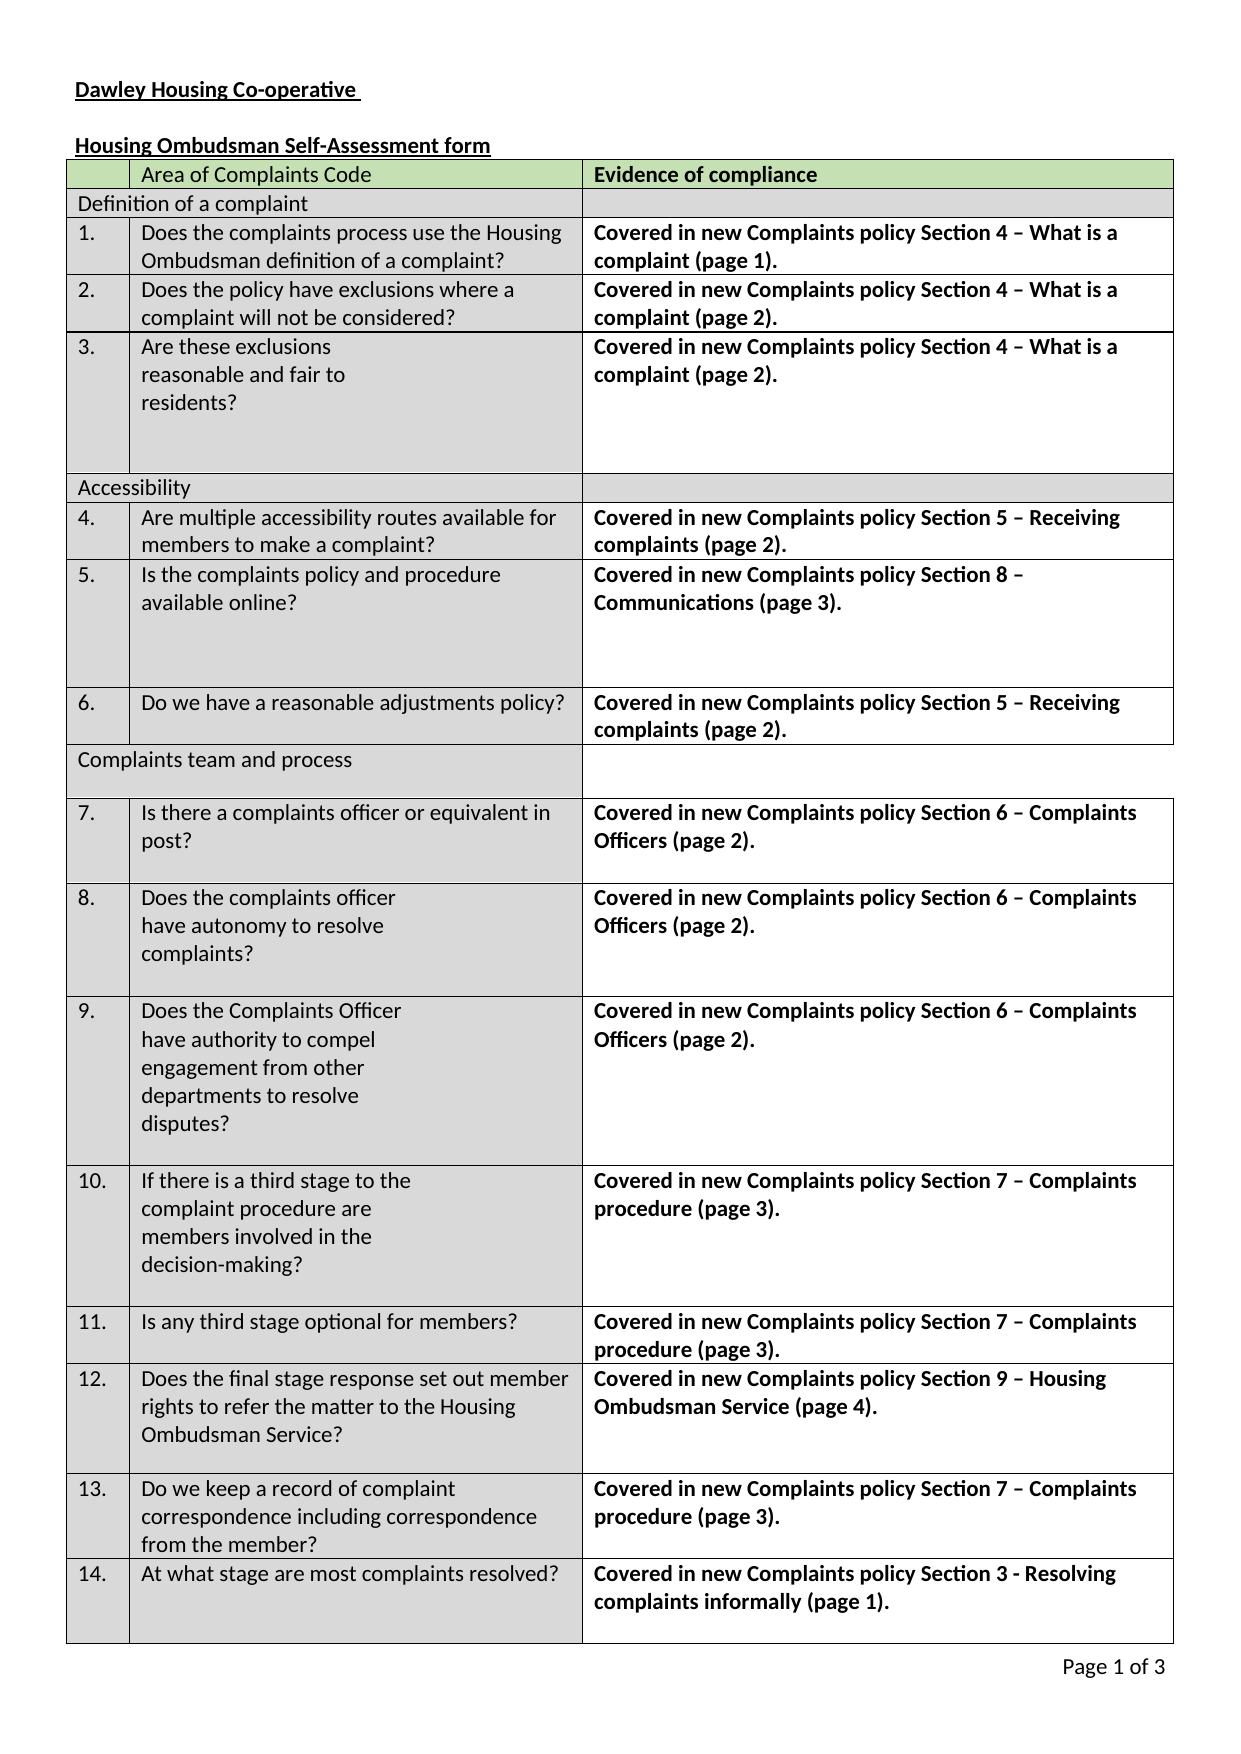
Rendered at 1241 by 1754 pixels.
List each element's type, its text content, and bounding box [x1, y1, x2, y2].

table_cell [67, 218, 129, 274]
table_cell Covered in new Complaints policy Section 4 – What is a complaint (page 2). [583, 333, 1173, 472]
table_cell Does the final stage response set out member rights to refer the matter to the Housing Ombudsman Service? [130, 1364, 582, 1473]
table_cell Covered in new Complaints policy Section 6 – Complaints Officers (page 2). [583, 799, 1173, 882]
table_cell Covered in new Complaints policy Section 5 – Receiving complaints (page 2). [583, 688, 1173, 744]
table_cell Is any third stage optional for members? [130, 1307, 582, 1363]
table_cell Complaints team and process [67, 745, 582, 797]
table_cell Is the complaints policy and procedure available online? [130, 560, 582, 687]
table_cell [67, 1166, 129, 1306]
table_cell Covered in new Complaints policy Section 4 – What is a complaint (page 1). [583, 218, 1173, 274]
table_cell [130, 1559, 582, 1643]
table_cell [67, 884, 129, 996]
table_cell [67, 688, 129, 744]
table_cell [583, 189, 1173, 217]
table_cell If there is a third stage to the complaint procedure are members involved in the decision-making? [130, 1166, 582, 1306]
table_cell [67, 333, 129, 472]
table_cell [67, 997, 129, 1165]
table_cell Covered in new Complaints policy Section 7 – Complaints procedure (page 3). [583, 1307, 1173, 1363]
table_cell Are these exclusions reasonable and fair to residents? [130, 333, 582, 472]
text Dawley Housing Co-operative [75, 75, 1165, 103]
table_cell Covered in new Complaints policy Section 9 – Housing Ombudsman Service (page 4). [583, 1364, 1173, 1473]
table_cell [67, 560, 129, 687]
table_cell [67, 1474, 129, 1558]
table_cell Does the complaints process use the Housing Ombudsman definition of a complaint? [130, 218, 582, 274]
table_cell Does the complaints officer have autonomy to resolve complaints? [130, 884, 582, 996]
table_cell Does the policy have exclusions where a complaint will not be considered? [130, 275, 582, 331]
table_cell [67, 275, 129, 331]
table_header [67, 160, 129, 188]
table_cell [583, 474, 1173, 502]
table_cell Do we keep a record of complaint correspondence including correspondence from the member? [130, 1474, 582, 1558]
table_cell Are multiple accessibility routes available for members to make a complaint? [130, 503, 582, 559]
table_cell Covered in new Complaints policy Section 6 – Complaints Officers (page 2). [583, 997, 1173, 1165]
text Housing Ombudsman Self-Assessment form [75, 131, 1165, 159]
table_cell [67, 503, 129, 559]
table_header Area of Complaints Code [130, 160, 582, 188]
table_cell Covered in new Complaints policy Section 8 – Communications (page 3). [583, 560, 1173, 687]
table_header Evidence of compliance [583, 160, 1173, 188]
table_cell Covered in new Complaints policy Section 4 – What is a complaint (page 2). [583, 275, 1173, 331]
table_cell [583, 1559, 1173, 1643]
table_cell [67, 799, 129, 882]
table_cell Does the Complaints Officer have authority to compel engagement from other departments to resolve disputes? [130, 997, 582, 1165]
table_cell Definition of a complaint [67, 189, 582, 217]
table_cell Covered in new Complaints policy Section 7 – Complaints procedure (page 3). [583, 1166, 1173, 1306]
table_cell Covered in new Complaints policy Section 5 – Receiving complaints (page 2). [583, 503, 1173, 559]
table_cell Accessibility [67, 474, 582, 502]
table_cell Covered in new Complaints policy Section 7 – Complaints procedure (page 3). [583, 1474, 1173, 1558]
table_cell [67, 1364, 129, 1473]
table_cell [67, 1307, 129, 1363]
table_cell Do we have a reasonable adjustments policy? [130, 688, 582, 744]
table_cell Covered in new Complaints policy Section 6 – Complaints Officers (page 2). [583, 884, 1173, 996]
table_cell [67, 1559, 129, 1643]
table_cell Is there a complaints officer or equivalent in post? [130, 799, 582, 882]
